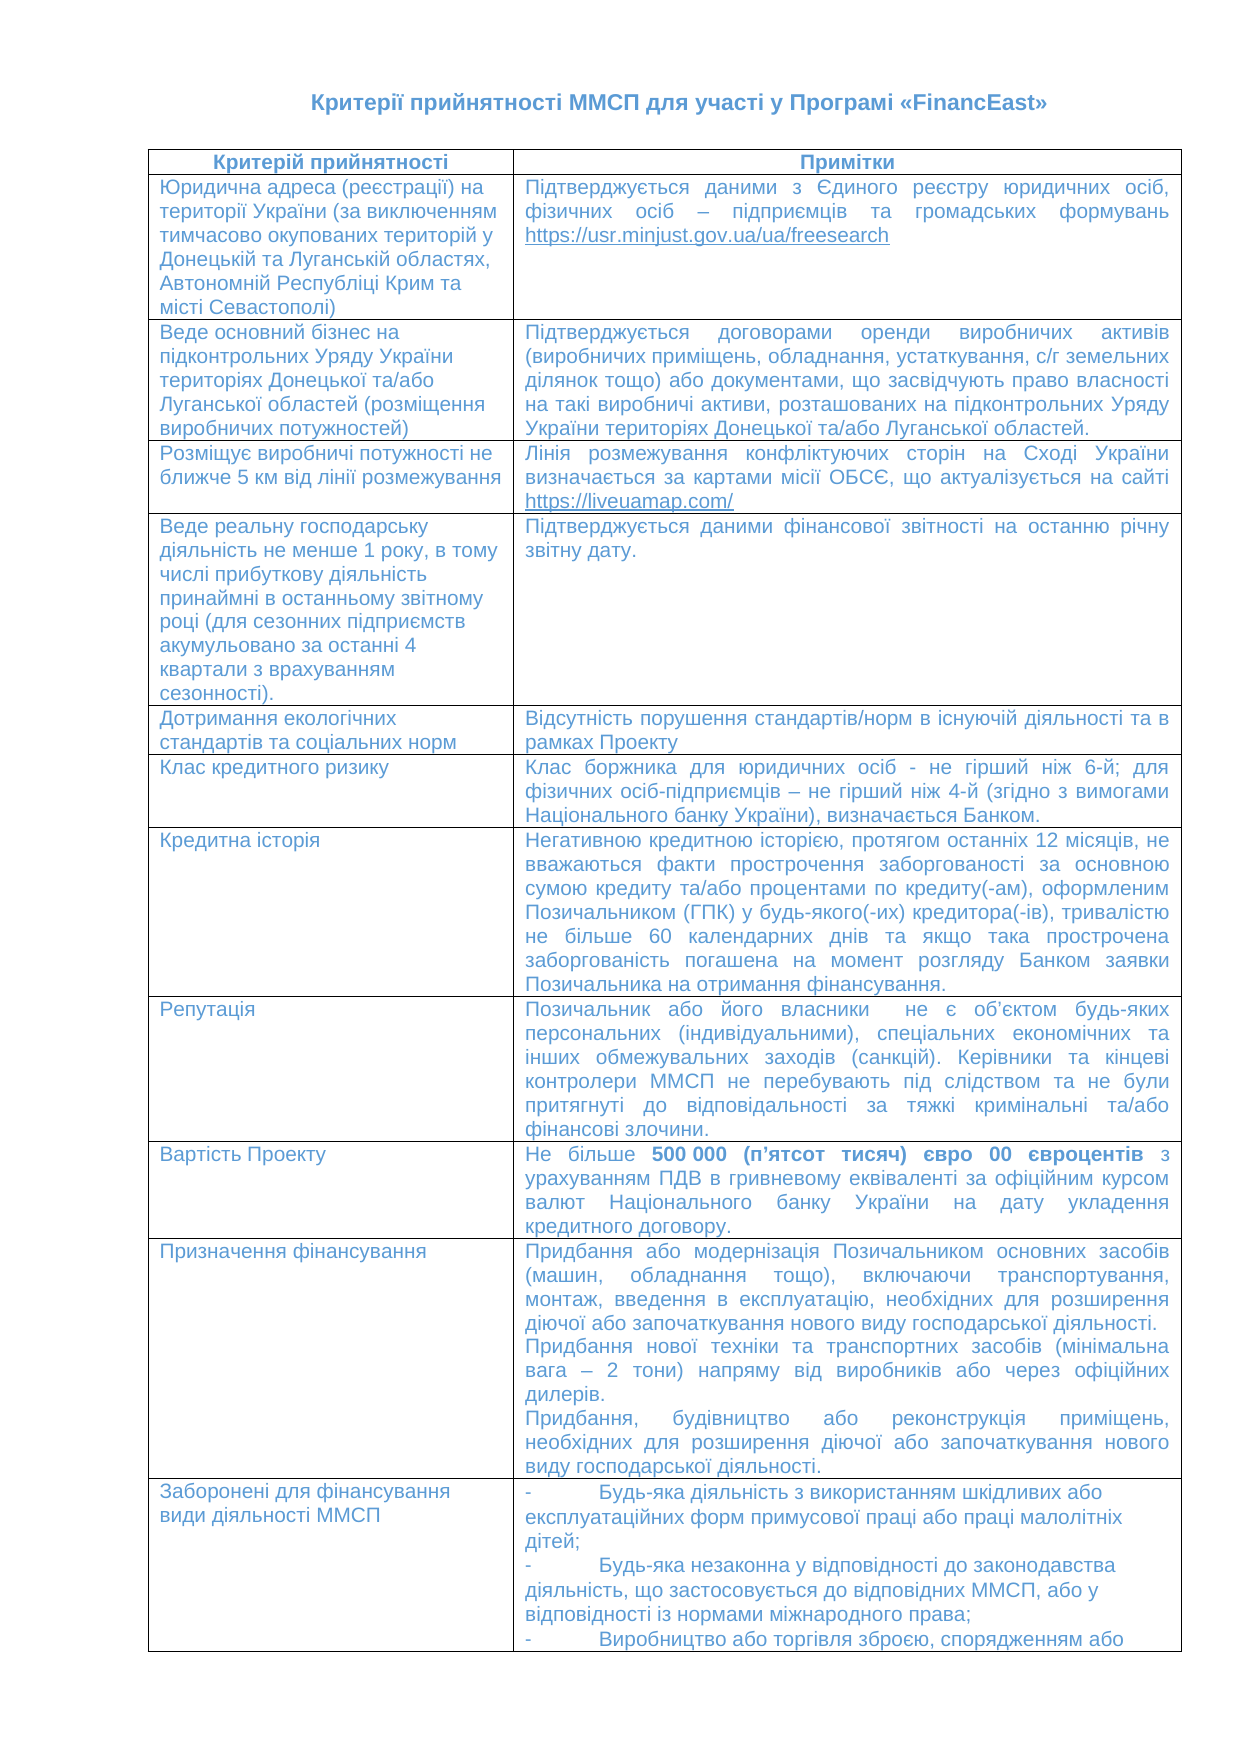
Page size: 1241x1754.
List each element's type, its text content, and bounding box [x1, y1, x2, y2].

table_cell Кредитна історія [149, 828, 513, 996]
table_cell Не більше 500 000 (п’ятсот тисяч) євро 00 євроцентів з урахуванням ПДВ в гривневому еквіваленті за офіційним курсом валют Національного банку України на дату укладення кредитного договору. [514, 1142, 1181, 1237]
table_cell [149, 1479, 513, 1651]
table_cell Клас кредитного ризику [149, 755, 513, 827]
table_cell Веде реальну господарську діяльність не менше 1 року, в тому числі прибуткову діяльність принаймні в останньому звітному році (для сезонних підприємств акумульовано за останні 4 квартали з врахуванням сезонності). [149, 514, 513, 705]
table_cell Вартість Проекту [149, 1142, 513, 1237]
table_cell Підтверджується даними фінансової звітності на останню річну звітну дату. [514, 514, 1181, 705]
table_cell Дотримання екологічних стандартів та соціальних норм [149, 706, 513, 754]
text Критерії прийнятності ММСП для участі у Програмі «FinancEast» [148, 88, 1152, 115]
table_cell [514, 1479, 1181, 1651]
table_cell Призначення фінансування [149, 1239, 513, 1478]
table_cell Негативною кредитною історією, протягом останніх 12 місяців, не вважаються факти прострочення заборгованості за основною сумою кредиту та/або процентами по кредиту(-ам), оформленим Позичальником (ГПК) у будь-якого(-их) кредитора(-ів), тривалістю не більше 60 календарних днів та якщо така прострочена заборгованість погашена на момент розгляду Банком заявки Позичальника на отримання фінансування. [514, 828, 1181, 996]
table_cell Відсутність порушення стандартів/норм в існуючій діяльності та в рамках Проекту [514, 706, 1181, 754]
table_cell Юридична адреса (реєстрації) на території України (за виключенням тимчасово окупованих територій у Донецькій та Луганській областях, Автономній Республіці Крим та місті Севастополі) [149, 175, 513, 319]
table_cell Лінія розмежування конфліктуючих сторін на Сході України визначається за картами місії ОБСЄ, що актуалізується на сайті https://liveuamap.com/ [514, 441, 1181, 512]
table_cell Репутація [149, 997, 513, 1141]
table_cell Веде основний бізнес на підконтрольних Уряду України територіях Донецької та/або Луганської областей (розміщення виробничих потужностей) [149, 320, 513, 439]
table_header Примітки [514, 150, 1181, 174]
table_cell Розміщує виробничі потужності не ближче 5 км від лінії розмежування [149, 441, 513, 512]
table_cell Клас боржника для юридичних осіб - не гірший ніж 6-й; для фізичних осіб-підприємців – не гірший ніж 4-й (згідно з вимогами Національного банку України), визначається Банком. [514, 755, 1181, 827]
table_cell Підтверджується даними з Єдиного реєстру юридичних осіб, фізичних осіб – підприємців та громадських формувань https://usr.minjust.gov.ua/ua/freesearch [514, 175, 1181, 319]
table_cell Придбання або модернізація Позичальником основних засобів (машин, обладнання тощо), включаючи транспортування, монтаж, введення в експлуатацію, необхідних для розширення діючої або започаткування нового виду господарської діяльності. Придбання нової техніки та транспортних засобів (мінімальна вага – 2 тони) напряму від виробників або через офіційних дилерів. Придбання, будівництво або реконструкція приміщень, необхідних для розширення діючої або започаткування нового виду господарської діяльності. [514, 1239, 1181, 1478]
table_header Критерій прийнятності [149, 150, 513, 174]
table_cell Позичальник або його власники не є об’єктом будь-яких персональних (індивідуальними), спеціальних економічних та інших обмежувальних заходів (санкцій). Керівники та кінцеві контролери ММСП не перебувають під слідством та не були притягнуті до відповідальності за тяжкі кримінальні та/або фінансові злочини. [514, 997, 1181, 1141]
table_cell Підтверджується договорами оренди виробничих активів (виробничих приміщень, обладнання, устаткування, с/г земельних ділянок тощо) або документами, що засвідчують право власності на такі виробничі активи, розташованих на підконтрольних Уряду України територіях Донецької та/або Луганської областей. [514, 320, 1181, 439]
